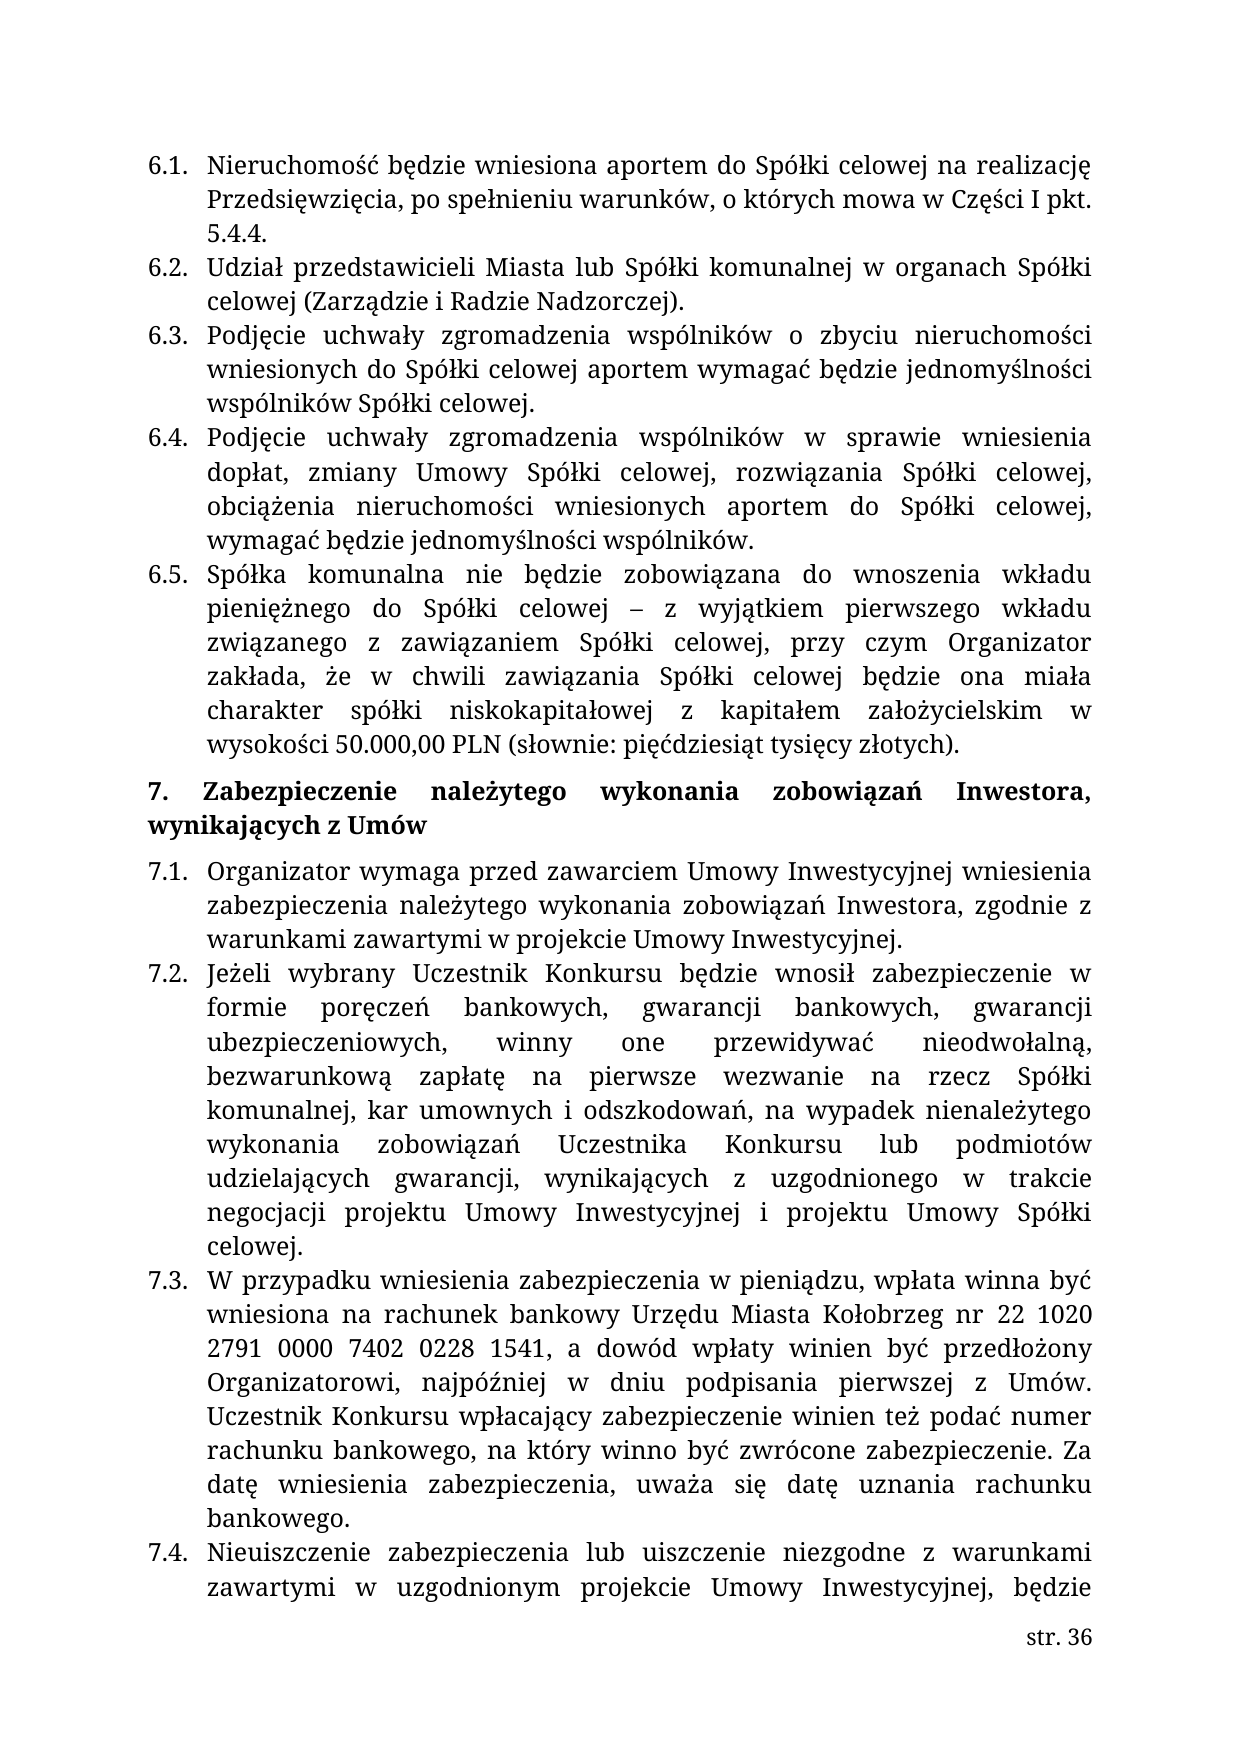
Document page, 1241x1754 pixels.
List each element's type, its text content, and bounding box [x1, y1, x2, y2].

text 6.3. Podjęcie uchwały zgromadzenia wspólników o zbyciu nieruchomości wniesionych do Spółki celowej aportem wymagać będzie jednomyślności wspólników Spółki celowej. [148, 318, 1093, 420]
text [148, 1535, 1093, 1603]
text 7. Zabezpieczenie należytego wykonania zobowiązań Inwestora, wynikających z Umów [148, 773, 1093, 841]
text 6.1. Nieruchomość będzie wniesiona aportem do Spółki celowej na realizację Przedsięwzięcia, po spełnieniu warunków, o których mowa w Części I pkt. 5.4.4. [148, 148, 1093, 250]
text 7.2. Jeżeli wybrany Uczestnik Konkursu będzie wnosił zabezpieczenie w formie poręczeń bankowych, gwarancji bankowych, gwarancji ubezpieczeniowych, winny one przewidywać nieodwołalną, bezwarunkową zapłatę na pierwsze wezwanie na rzecz Spółki komunalnej, kar umownych i odszkodowań, na wypadek nienależytego wykonania zobowiązań Uczestnika Konkursu lub podmiotów udzielających gwarancji, wynikających z uzgodnionego w trakcie negocjacji projektu Umowy Inwestycyjnej i projektu Umowy Spółki celowej. [148, 956, 1093, 1263]
text 7.3. W przypadku wniesienia zabezpieczenia w pieniądzu, wpłata winna być wniesiona na rachunek bankowy Urzędu Miasta Kołobrzeg nr 22 1020 2791 0000 7402 0228 1541, a dowód wpłaty winien być przedłożony Organizatorowi, najpóźniej w dniu podpisania pierwszej z Umów. Uczestnik Konkursu wpłacający zabezpieczenie winien też podać numer rachunku bankowego, na który winno być zwrócone zabezpieczenie. Za datę wniesienia zabezpieczenia, uważa się datę uznania rachunku bankowego. [148, 1263, 1093, 1535]
text 6.4. Podjęcie uchwały zgromadzenia wspólników w sprawie wniesienia dopłat, zmiany Umowy Spółki celowej, rozwiązania Spółki celowej, obciążenia nieruchomości wniesionych aportem do Spółki celowej, wymagać będzie jednomyślności wspólników. [148, 420, 1093, 556]
text 6.2. Udział przedstawicieli Miasta lub Spółki komunalnej w organach Spółki celowej (Zarządzie i Radzie Nadzorczej). [148, 250, 1093, 318]
text 7.1. Organizator wymaga przed zawarciem Umowy Inwestycyjnej wniesienia zabezpieczenia należytego wykonania zobowiązań Inwestora, zgodnie z warunkami zawartymi w projekcie Umowy Inwestycyjnej. [148, 854, 1093, 956]
text 6.5. Spółka komunalna nie będzie zobowiązana do wnoszenia wkładu pieniężnego do Spółki celowej – z wyjątkiem pierwszego wkładu związanego z zawiązaniem Spółki celowej, przy czym Organizator zakłada, że w chwili zawiązania Spółki celowej będzie ona miała charakter spółki niskokapitałowej z kapitałem założycielskim w wysokości 50.000,00 PLN (słownie: pięćdziesiąt tysięcy złotych). [148, 556, 1093, 761]
